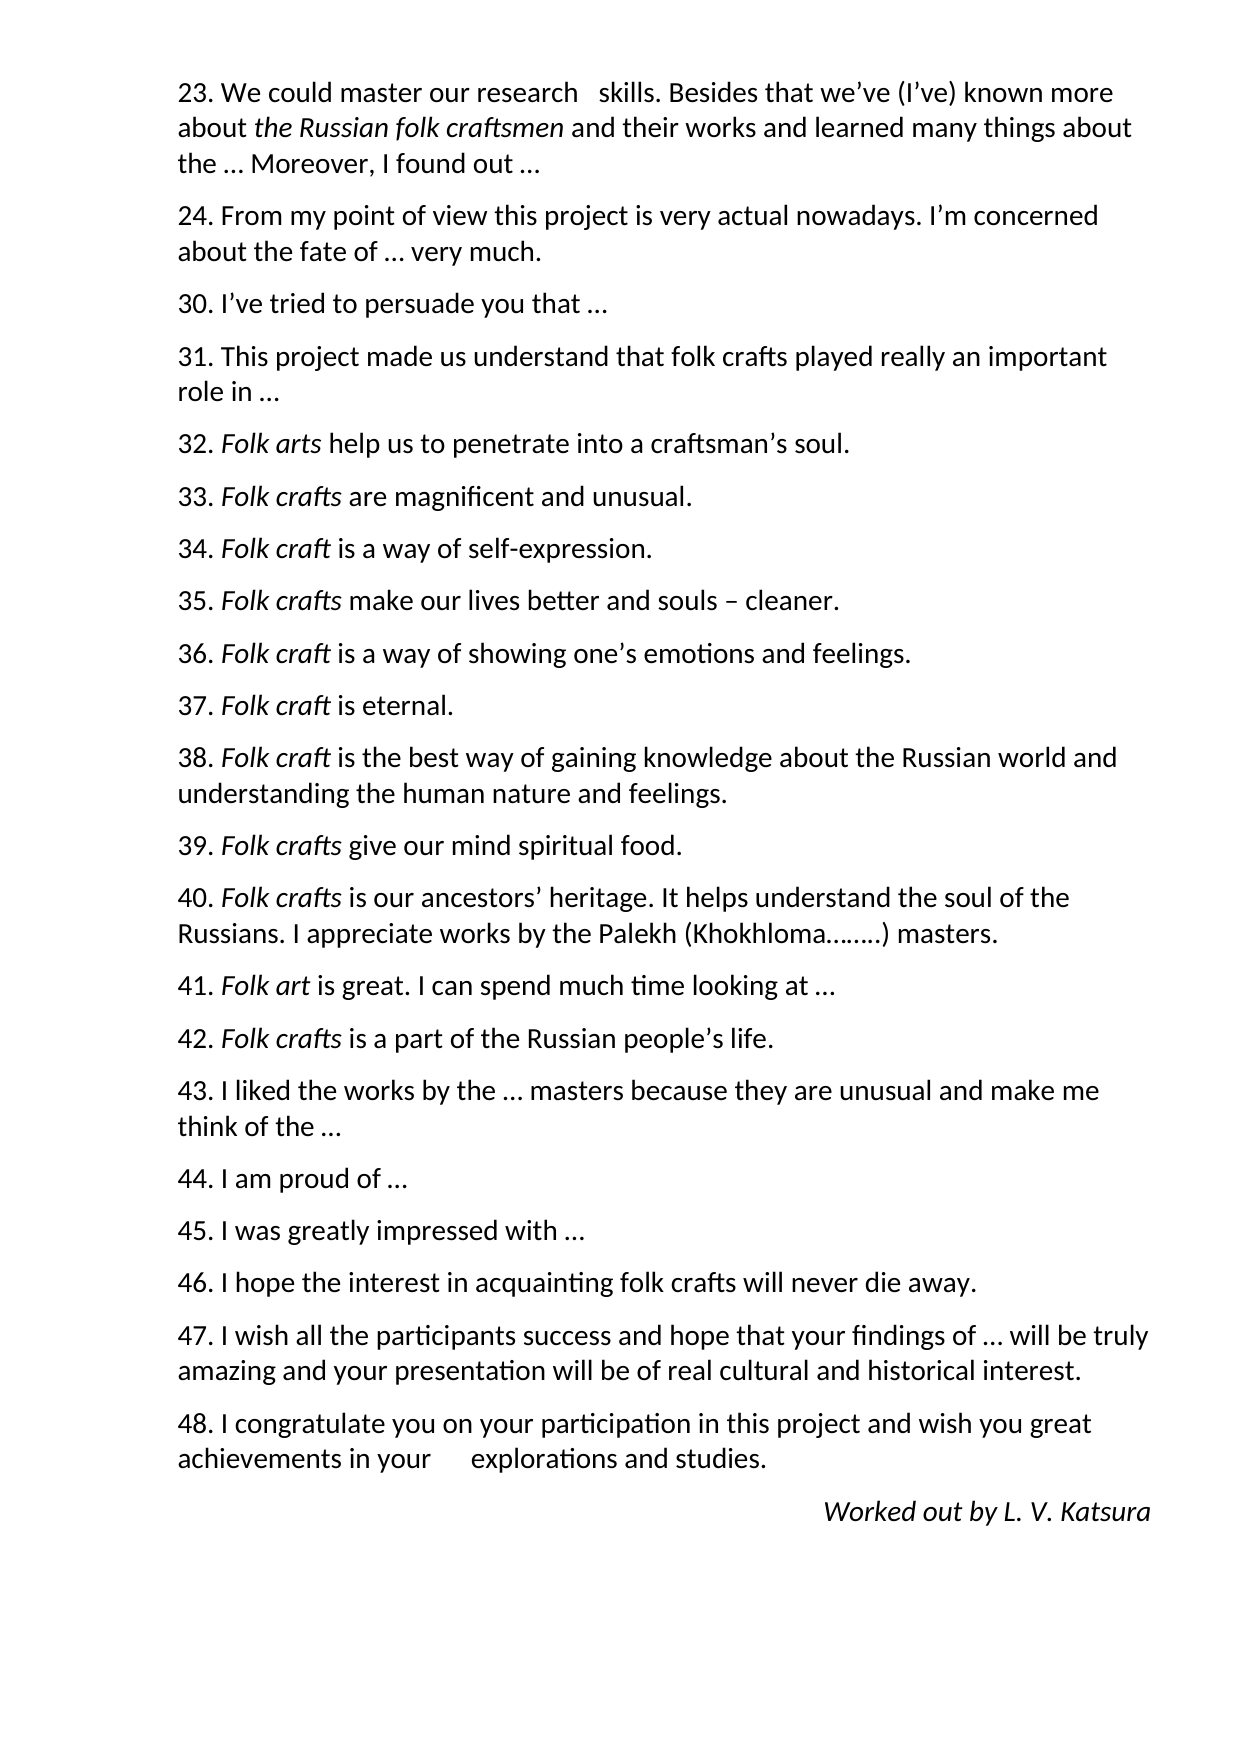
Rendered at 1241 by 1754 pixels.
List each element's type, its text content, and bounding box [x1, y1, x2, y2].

text 36. Folk craft is a way of showing one’s emotions and feelings. [177, 635, 1152, 670]
text 35. Folk crafts make our lives better and souls – cleaner. [177, 582, 1152, 618]
text 32. Folk arts help us to penetrate into a craftsman’s soul. [177, 426, 1152, 461]
text 23. We could master our research skills. Besides that we’ve (I’ve) known more about the Russian folk craftsmen and their works and learned many things about the … Moreover, I found out … [177, 74, 1152, 181]
text 40. Folk crafts is our ancestors’ heritage. It helps understand the soul of the Russians. I appreciate works by the Palekh (Khokhloma……..) masters. [177, 879, 1152, 951]
text 48. I congratulate you on your participation in this project and wish you great achievements in your explorations and studies. [177, 1405, 1152, 1476]
text 46. I hope the interest in acquainting folk crafts will never die away. [177, 1264, 1152, 1300]
text 37. Folk craft is eternal. [177, 687, 1152, 723]
text 39. Folk crafts give our mind spiritual food. [177, 827, 1152, 863]
text 43. I liked the works by the … masters because they are unusual and make me think of the … [177, 1072, 1152, 1143]
text Worked out by L. V. Katsura [177, 1493, 1152, 1528]
text 30. I’ve tried to persuade you that … [177, 285, 1152, 321]
text 42. Folk crafts is a part of the Russian people’s life. [177, 1020, 1152, 1055]
text 33. Folk crafts are magnificent and unusual. [177, 478, 1152, 513]
text 41. Folk art is great. I can spend much time looking at … [177, 967, 1152, 1003]
text 24. From my point of view this project is very actual nowadays. I’m concerned about the fate of … very much. [177, 197, 1152, 269]
text 47. I wish all the participants success and hope that your findings of … will be truly amazing and your presentation will be of real cultural and historical interest. [177, 1317, 1152, 1388]
text 44. I am proud of … [177, 1160, 1152, 1196]
text 34. Folk craft is a way of self-expression. [177, 530, 1152, 566]
text 31. This project made us understand that folk crafts played really an important role in … [177, 338, 1152, 409]
text 45. I was greatly impressed with … [177, 1212, 1152, 1248]
text 38. Folk craft is the best way of gaining knowledge about the Russian world and understanding the human nature and feelings. [177, 739, 1152, 811]
